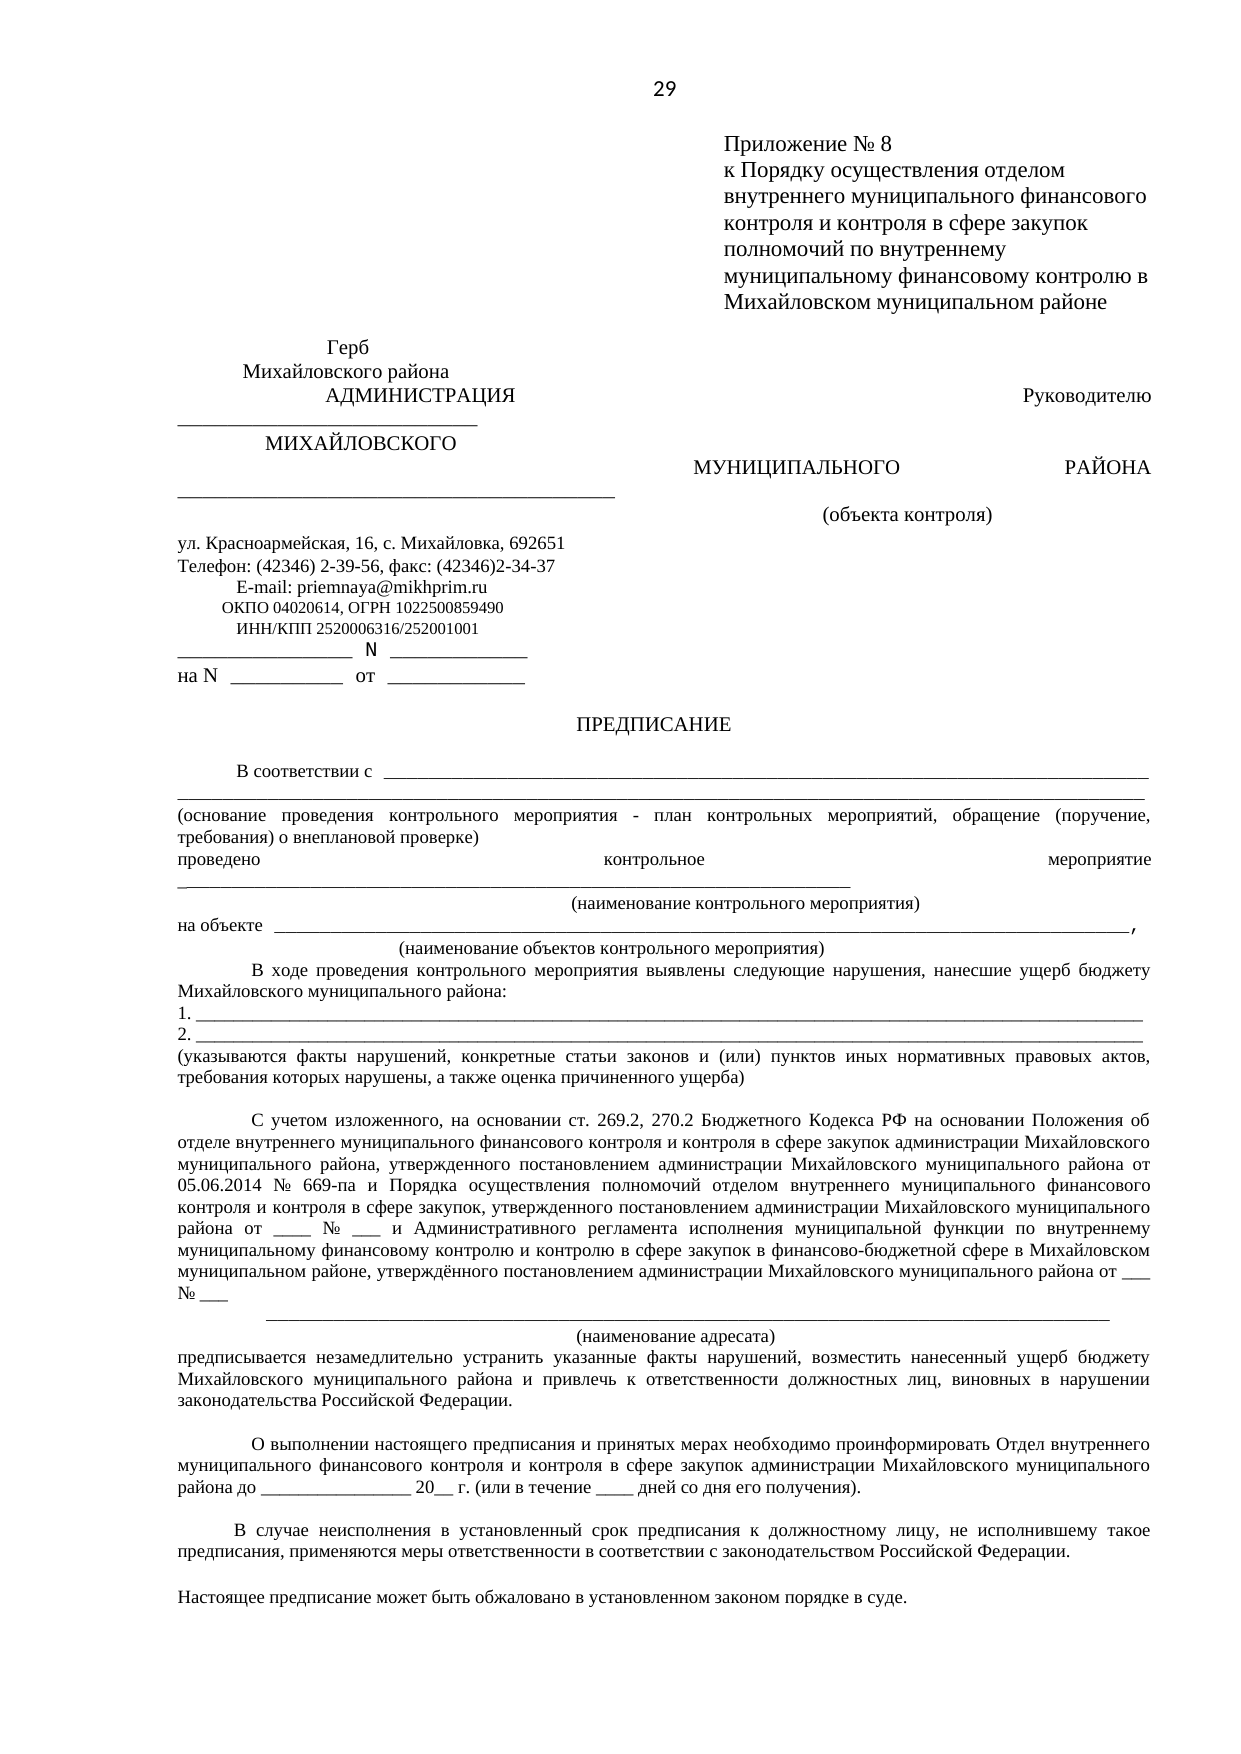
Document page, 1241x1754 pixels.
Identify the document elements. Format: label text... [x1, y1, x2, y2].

text О выполнении настоящего предписания и принятых мерах необходимо проинформировать Отдел внутреннего муниципального финансового контроля и контроля в сфере закупок администрации Михайловского муниципального района до ________________ 20__ г. (или в течение ____ дней со дня его получения). [177, 1432, 1152, 1497]
text (основание проведения контрольного мероприятия - план контрольных мероприятий, обращение (поручение, требования) о внеплановой проверке) [177, 804, 1152, 847]
text к Порядку осуществления отделом внутреннего муниципального финансового контроля и контроля в сфере закупок полномочий по внутреннему муниципальному финансовому контролю в Михайловском муниципальном районе [723, 156, 1152, 314]
text на N _________ от ___________ [177, 662, 1152, 688]
text (объекта контроля) [177, 502, 1152, 526]
text ОКПО 04020614, ОГРН 1022500859490 [177, 597, 1152, 618]
text Михайловского района [177, 359, 1152, 383]
text Настоящее предписание может быть обжаловано в установленном законом порядке в суде. [177, 1586, 1152, 1607]
text МУНИЦИПАЛЬНОГО РАЙОНА ___________________________________ [177, 454, 1152, 502]
text 1. _____________________________________________________________________________________________________ [177, 1002, 1152, 1023]
text В ходе проведения контрольного мероприятия выявлены следующие нарушения, нанесшие ущерб бюджету Михайловского муниципального района: [177, 958, 1152, 1002]
text (наименование адресата) [177, 1325, 1152, 1346]
text Телефон: (42346) 2-39-56, факс: (42346)2-34-37 [177, 556, 1152, 576]
text В соответствии с ____________________________________________________________________ [177, 760, 1152, 783]
text E-mail: priemnaya@mikhprim.ru [177, 576, 1152, 597]
text 2. _____________________________________________________________________________________________________ [177, 1023, 1152, 1045]
text Приложение № 8 [177, 130, 1152, 156]
text (указываются факты нарушений, конкретные статьи законов и (или) пунктов иных нормативных правовых актов, требования которых нарушены, а также оценка причиненного ущерба) [177, 1045, 1152, 1088]
text В случае неисполнения в установленный срок предписания к должностному лицу, не исполнившему такое предписания, применяются меры ответственности в соответствии с законодательством Российской Федерации. [177, 1519, 1152, 1562]
text ___________________________________________________________________________ [177, 1303, 1152, 1325]
text ул. Красноармейская, 16, с. Михайловка, 692651 [177, 526, 1152, 556]
text МИХАЙЛОВСКОГО [177, 431, 1152, 454]
text предписывается незамедлительно устранить указанные факты нарушений, возместить нанесенный ущерб бюджету Михайловского муниципального района и привлечь к ответственности должностных лиц, виновных в нарушении законодательства Российской Федерации. [177, 1346, 1152, 1411]
text на объекте ____________________________________________________________________________, [177, 914, 1152, 937]
text (наименование контрольного мероприятия) [177, 892, 1152, 914]
text ______________________________________________________________________________________ [177, 783, 1152, 804]
text ПРЕДПИСАНИЕ [177, 712, 1152, 736]
text проведено контрольное мероприятие ____________________________________________________________ [177, 847, 1152, 892]
text С учетом изложенного, на основании ст. 269.2, 270.2 Бюджетного Кодекса РФ на основании Положения об отделе внутреннего муниципального финансового контроля и контроля в сфере закупок администрации Михайловского муниципального района, утвержденного постановлением администрации Михайловского муниципального района от 05.06.2014 № 669-па и Порядка осуществления полномочий отделом внутреннего муниципального финансового контроля и контроля в сфере закупок, утвержденного постановлением администрации Михайловского муниципального района от ____ № ___ и Административного регламента исполнения муниципальной функции по внутреннему муниципальному финансовому контролю и контролю в сфере закупок в финансово-бюджетной сфере в Михайловском муниципальном районе, утверждённого постановлением администрации Михайловского муниципального района от ___ № ___ [177, 1109, 1152, 1303]
text (наименование объектов контрольного мероприятия) [177, 937, 1152, 958]
text ИНН/КПП 2520006316/252001001 [177, 618, 1152, 639]
text АДМИНИСТРАЦИЯ Руководителю ________________________ [177, 383, 1152, 431]
text Герб [177, 335, 1152, 359]
text ______________ N ___________ [177, 639, 1152, 662]
